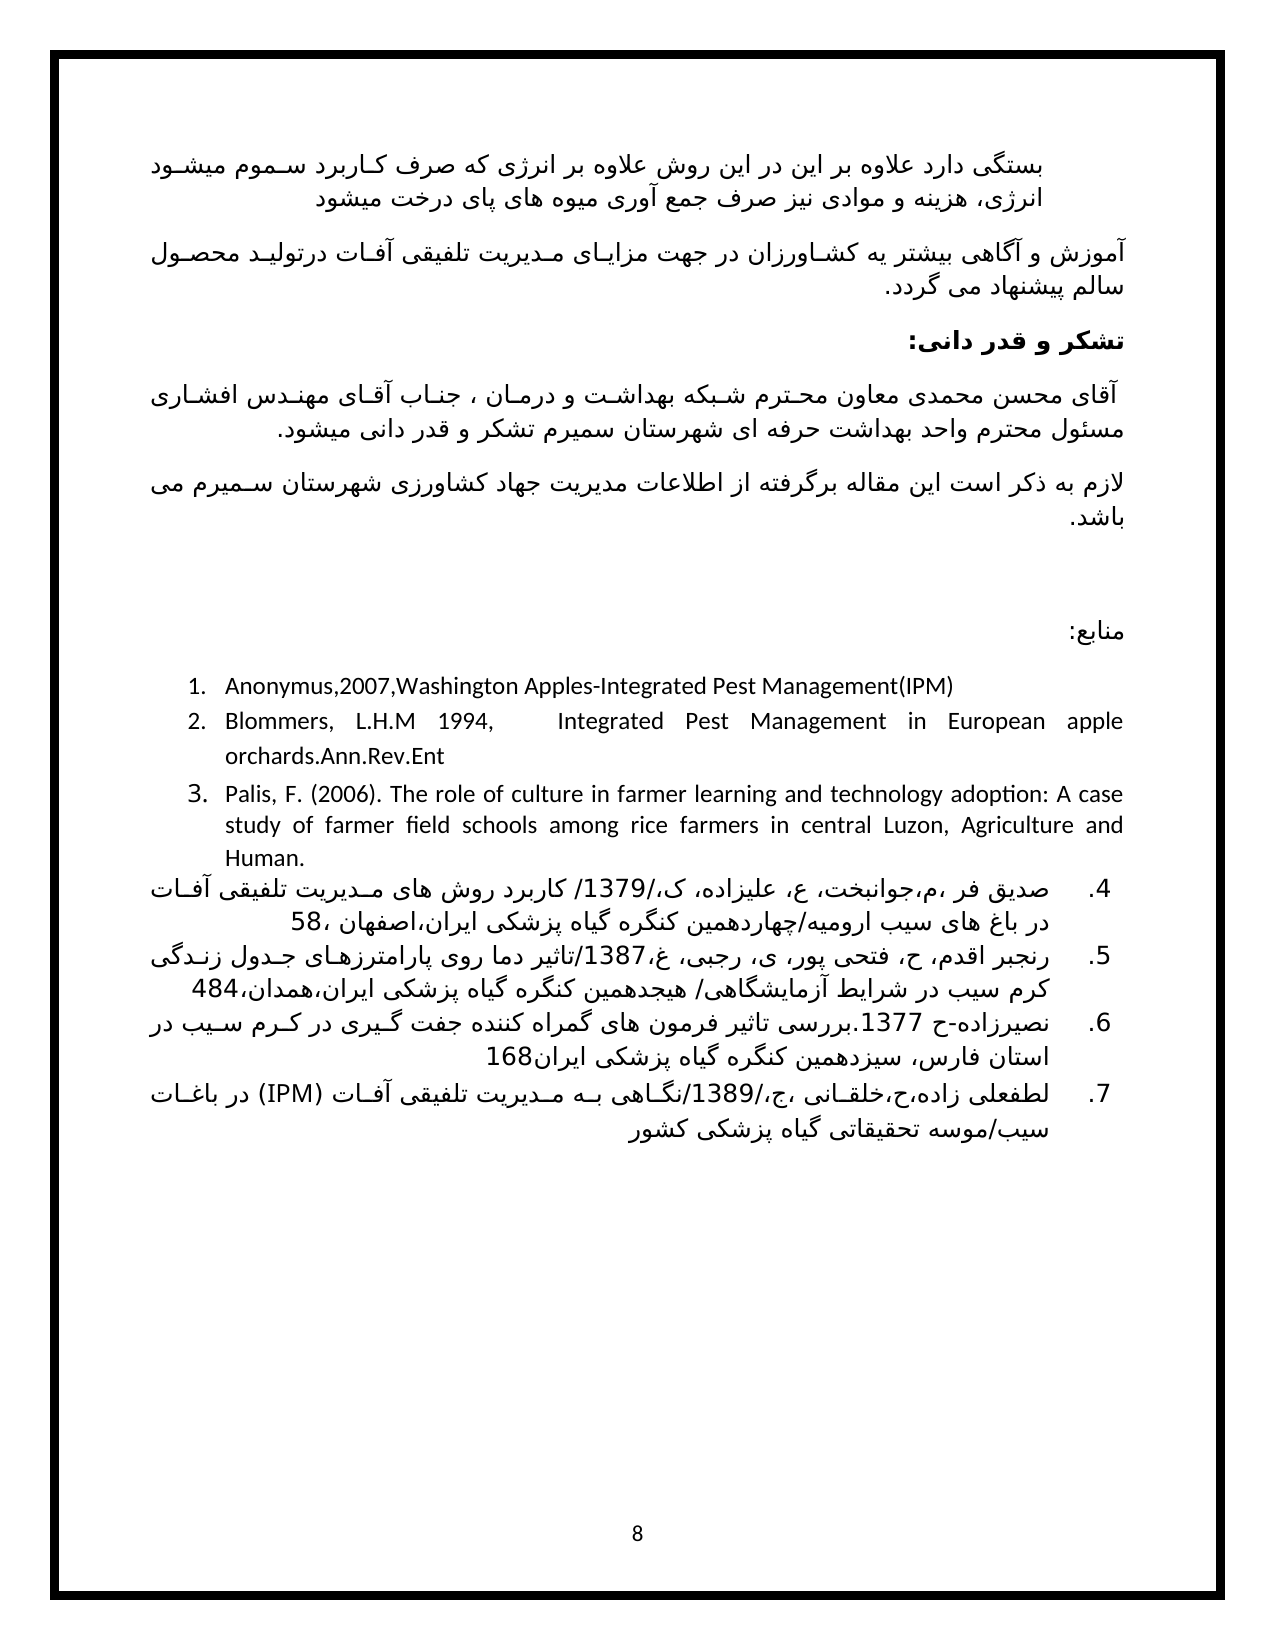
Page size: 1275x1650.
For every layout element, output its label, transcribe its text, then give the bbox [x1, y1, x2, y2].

list رنجبر اقدم، ح، فتحی پور، ی، رجبی، غ،1387/تاثیر دما روی پارامترزهای جدول زندگی کرم سیب در شرایط آزمایشگاهی/ هیجدهمین کنگره گیاه پزشکی ایران،همدان،484 [150, 941, 1087, 1004]
text آقای محسن محمدی معاون محترم شبکه بهداشت و درمان ، جناب آقای مهندس افشاری مسئول محترم واحد بهداشت حرفه ای شهرستان سمیرم تشکر و قدر دانی میشود. [150, 380, 1125, 443]
text تشکر و قدر دانی: [150, 326, 1125, 355]
list لطفعلی زاده،ح،خلقانی ،ج،/1389/نگاهی به مدیریت تلفیقی آفات (IPM) در باغات سیب/موسه تحقیقاتی گیاه پزشکی کشور [150, 1075, 1087, 1143]
list نصیرزاده-ح 1377.بررسی تاثیر فرمون های گمراه کننده جفت گیری در کرم سیب در استان فارس، سیزدهمین کنگره گیاه پزشکی ایران168 [150, 1008, 1087, 1071]
list صدیق فر ،م،جوانبخت، ع، علیزاده، ک،/1379/ کاربرد روش های مدیریت تلفیقی آفات در باغ های سیب ارومیه/چهاردهمین کنگره گیاه پزشکی ایران،اصفهان ،58 [150, 874, 1087, 937]
list Anonymus,2007,Washington Apples-Integrated Pest Management(IPM) [187, 670, 1125, 701]
text آموزش و آگاهی بیشتر یه کشاورزان در جهت مزایای مدیریت تلفیقی آفات درتولید محصول سالم پیشنهاد می گردد. [150, 238, 1125, 301]
text منابع: [150, 616, 1125, 645]
list Palis, F. (2006). The role of culture in farmer learning and technology adoption: A case study of farmer field schools among rice farmers in central Luzon, Agriculture and Human. [187, 775, 1125, 874]
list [150, 150, 1081, 213]
text لازم به ذکر است این مقاله برگرفته از اطلاعات مدیریت جهاد کشاورزی شهرستان سمیرم می باشد. [150, 468, 1125, 531]
list Blommers, L.H.M 1994, Integrated Pest Management in European apple orchards.Ann.Rev.Ent [187, 705, 1125, 771]
